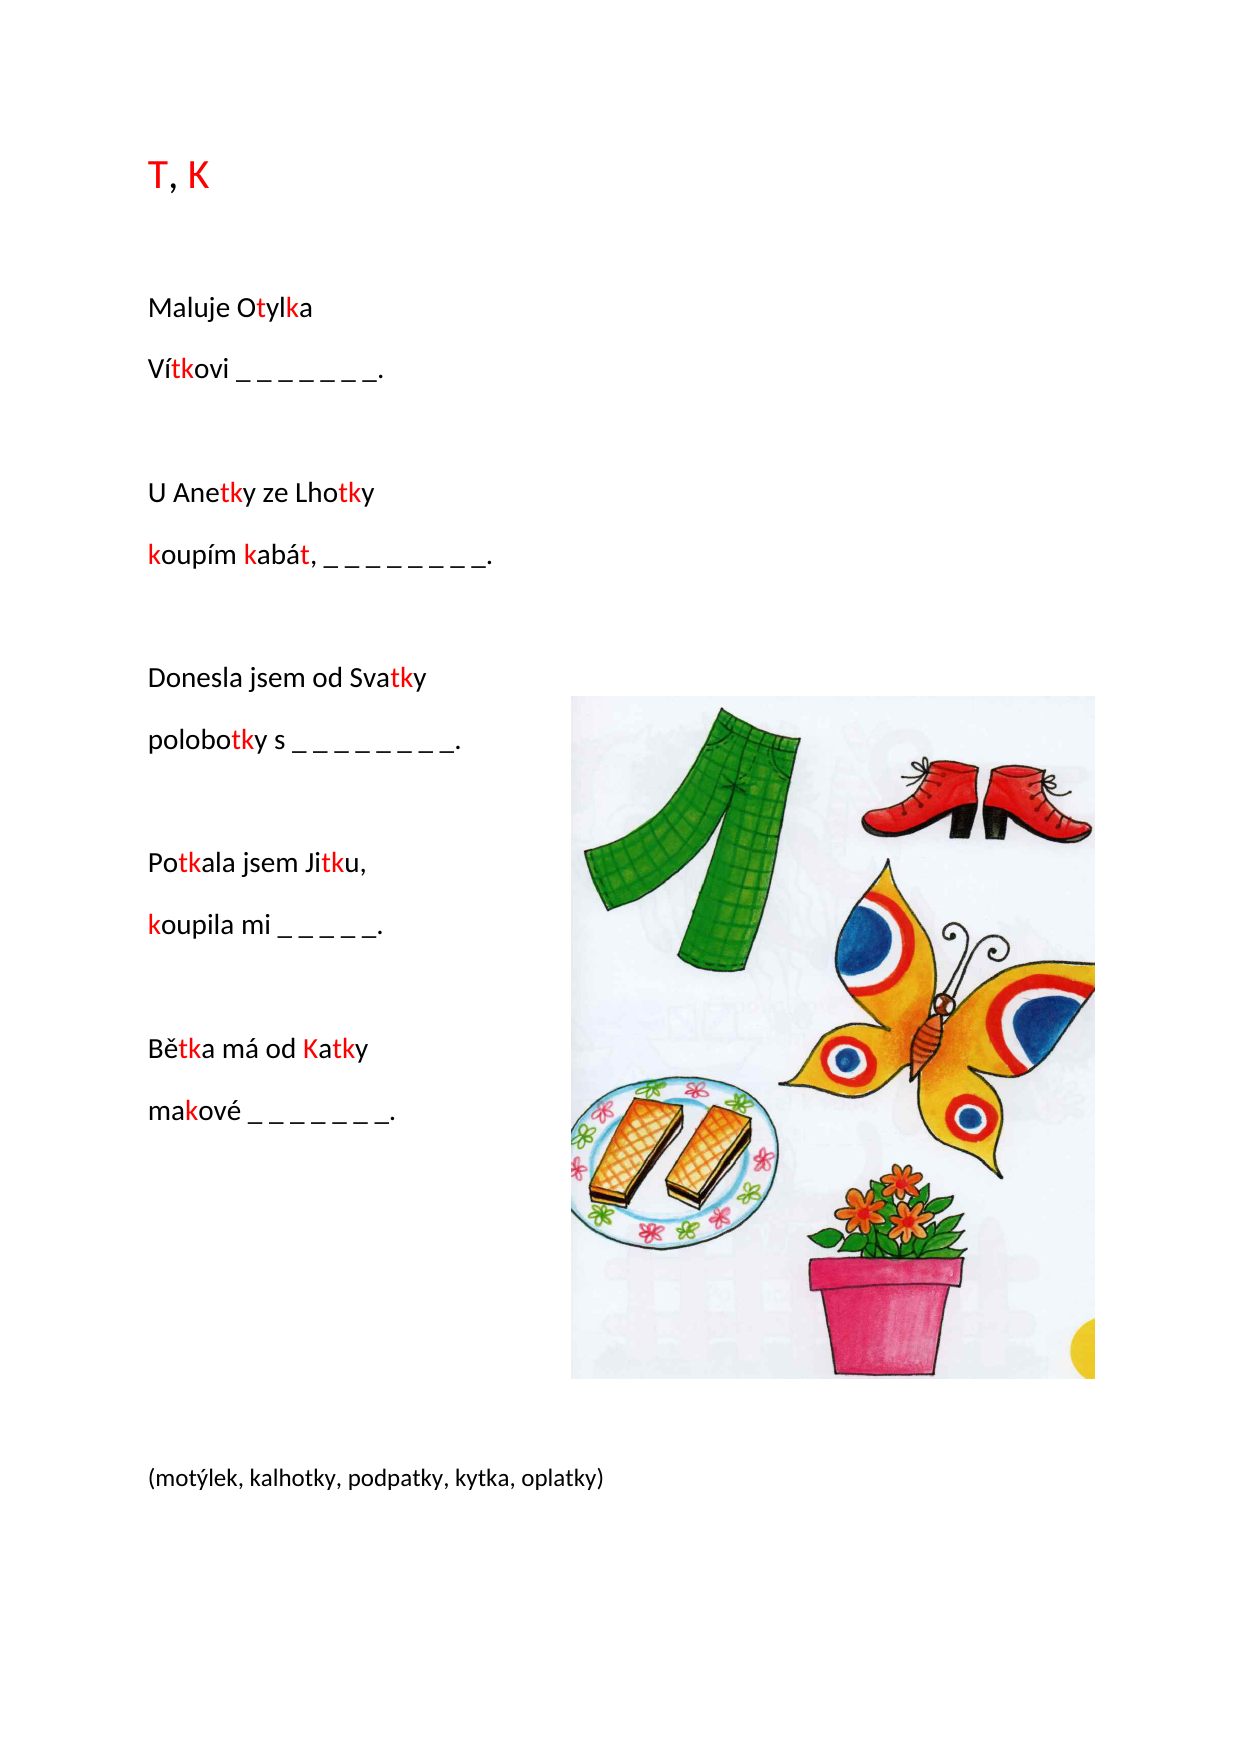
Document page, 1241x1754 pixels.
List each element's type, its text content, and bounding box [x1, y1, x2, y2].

text polobotky s _ _ _ _ _ _ _ _. [148, 721, 1093, 757]
text U Anetky ze Lhotky [148, 474, 1093, 509]
text Bětka má od Katky [148, 1030, 1093, 1066]
text (motýlek, kalhotky, podpatky, kytka, oplatky) [148, 1462, 1093, 1493]
text T, K [148, 148, 1093, 198]
text Vítkovi _ _ _ _ _ _ _. [148, 350, 1093, 386]
text makové _ _ _ _ _ _ _. [148, 1092, 1093, 1127]
text Potkala jsem Jitku, [148, 844, 1093, 880]
text Maluje Otylka [148, 289, 1093, 324]
text koupím kabát, _ _ _ _ _ _ _ _. [148, 536, 1093, 571]
text koupila mi _ _ _ _ _. [148, 906, 1093, 942]
text Donesla jsem od Svatky [148, 659, 1093, 695]
